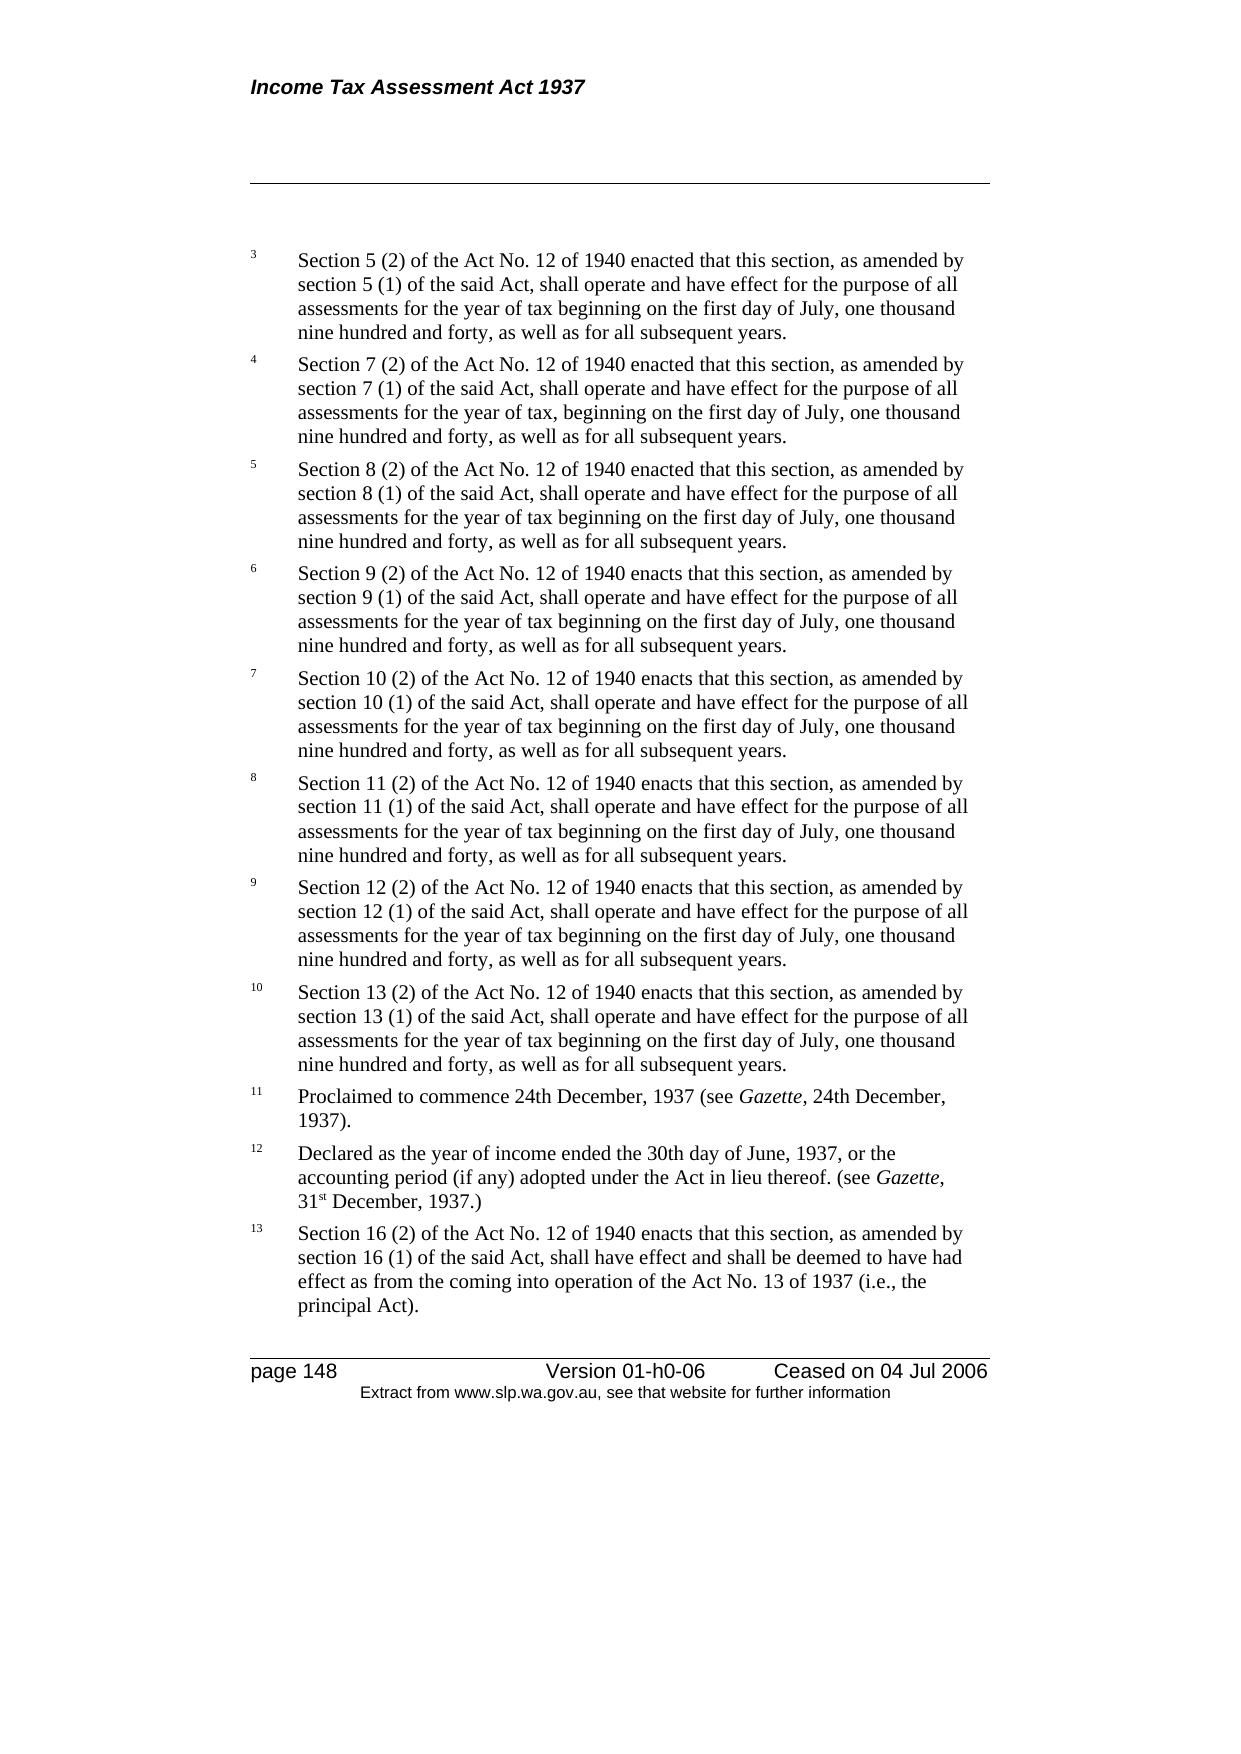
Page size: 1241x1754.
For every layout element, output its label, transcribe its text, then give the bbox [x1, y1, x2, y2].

text 3 Section 5 (2) of the Act No. 12 of 1940 enacted that this section, as amended by section 5 (1) of the said Act, shall operate and have effect for the purpose of all assessments for the year of tax beginning on the first day of July, one thousand nine hundred and forty, as well as for all subsequent years. [250, 247, 990, 344]
text 6 Section 9 (2) of the Act No. 12 of 1940 enacts that this section, as amended by section 9 (1) of the said Act, shall operate and have effect for the purpose of all assessments for the year of tax beginning on the first day of July, one thousand nine hundred and forty, as well as for all subsequent years. [250, 561, 990, 657]
text 9 Section 12 (2) of the Act No. 12 of 1940 enacts that this section, as amended by section 12 (1) of the said Act, shall operate and have effect for the purpose of all assessments for the year of tax beginning on the first day of July, one thousand nine hundred and forty, as well as for all subsequent years. [250, 875, 990, 971]
text 5 Section 8 (2) of the Act No. 12 of 1940 enacted that this section, as amended by section 8 (1) of the said Act, shall operate and have effect for the purpose of all assessments for the year of tax beginning on the first day of July, one thousand nine hundred and forty, as well as for all subsequent years. [250, 457, 990, 553]
text 7 Section 10 (2) of the Act No. 12 of 1940 enacts that this section, as amended by section 10 (1) of the said Act, shall operate and have effect for the purpose of all assessments for the year of tax beginning on the first day of July, one thousand nine hundred and forty, as well as for all subsequent years. [250, 666, 990, 762]
text 13 Section 16 (2) of the Act No. 12 of 1940 enacts that this section, as amended by section 16 (1) of the said Act, shall have effect and shall be deemed to have had effect as from the coming into operation of the Act No. 13 of 1937 (i.e., the principal Act). [250, 1221, 990, 1317]
text 8 Section 11 (2) of the Act No. 12 of 1940 enacts that this section, as amended by section 11 (1) of the said Act, shall operate and have effect for the purpose of all assessments for the year of tax beginning on the first day of July, one thousand nine hundred and forty, as well as for all subsequent years. [250, 770, 990, 867]
text 10 Section 13 (2) of the Act No. 12 of 1940 enacts that this section, as amended by section 13 (1) of the said Act, shall operate and have effect for the purpose of all assessments for the year of tax beginning on the first day of July, one thousand nine hundred and forty, as well as for all subsequent years. [250, 979, 990, 1076]
text 12 Declared as the year of income ended the 30th day of June, 1937, or the accounting period (if any) adopted under the Act in lieu thereof. (see Gazette, 31st December, 1937.) [250, 1141, 990, 1213]
text 4 Section 7 (2) of the Act No. 12 of 1940 enacted that this section, as amended by section 7 (1) of the said Act, shall operate and have effect for the purpose of all assessments for the year of tax, beginning on the first day of July, one thousand nine hundred and forty, as well as for all subsequent years. [250, 352, 990, 448]
text 11 Proclaimed to commence 24th December, 1937 (see Gazette, 24th December, 1937). [250, 1084, 990, 1132]
